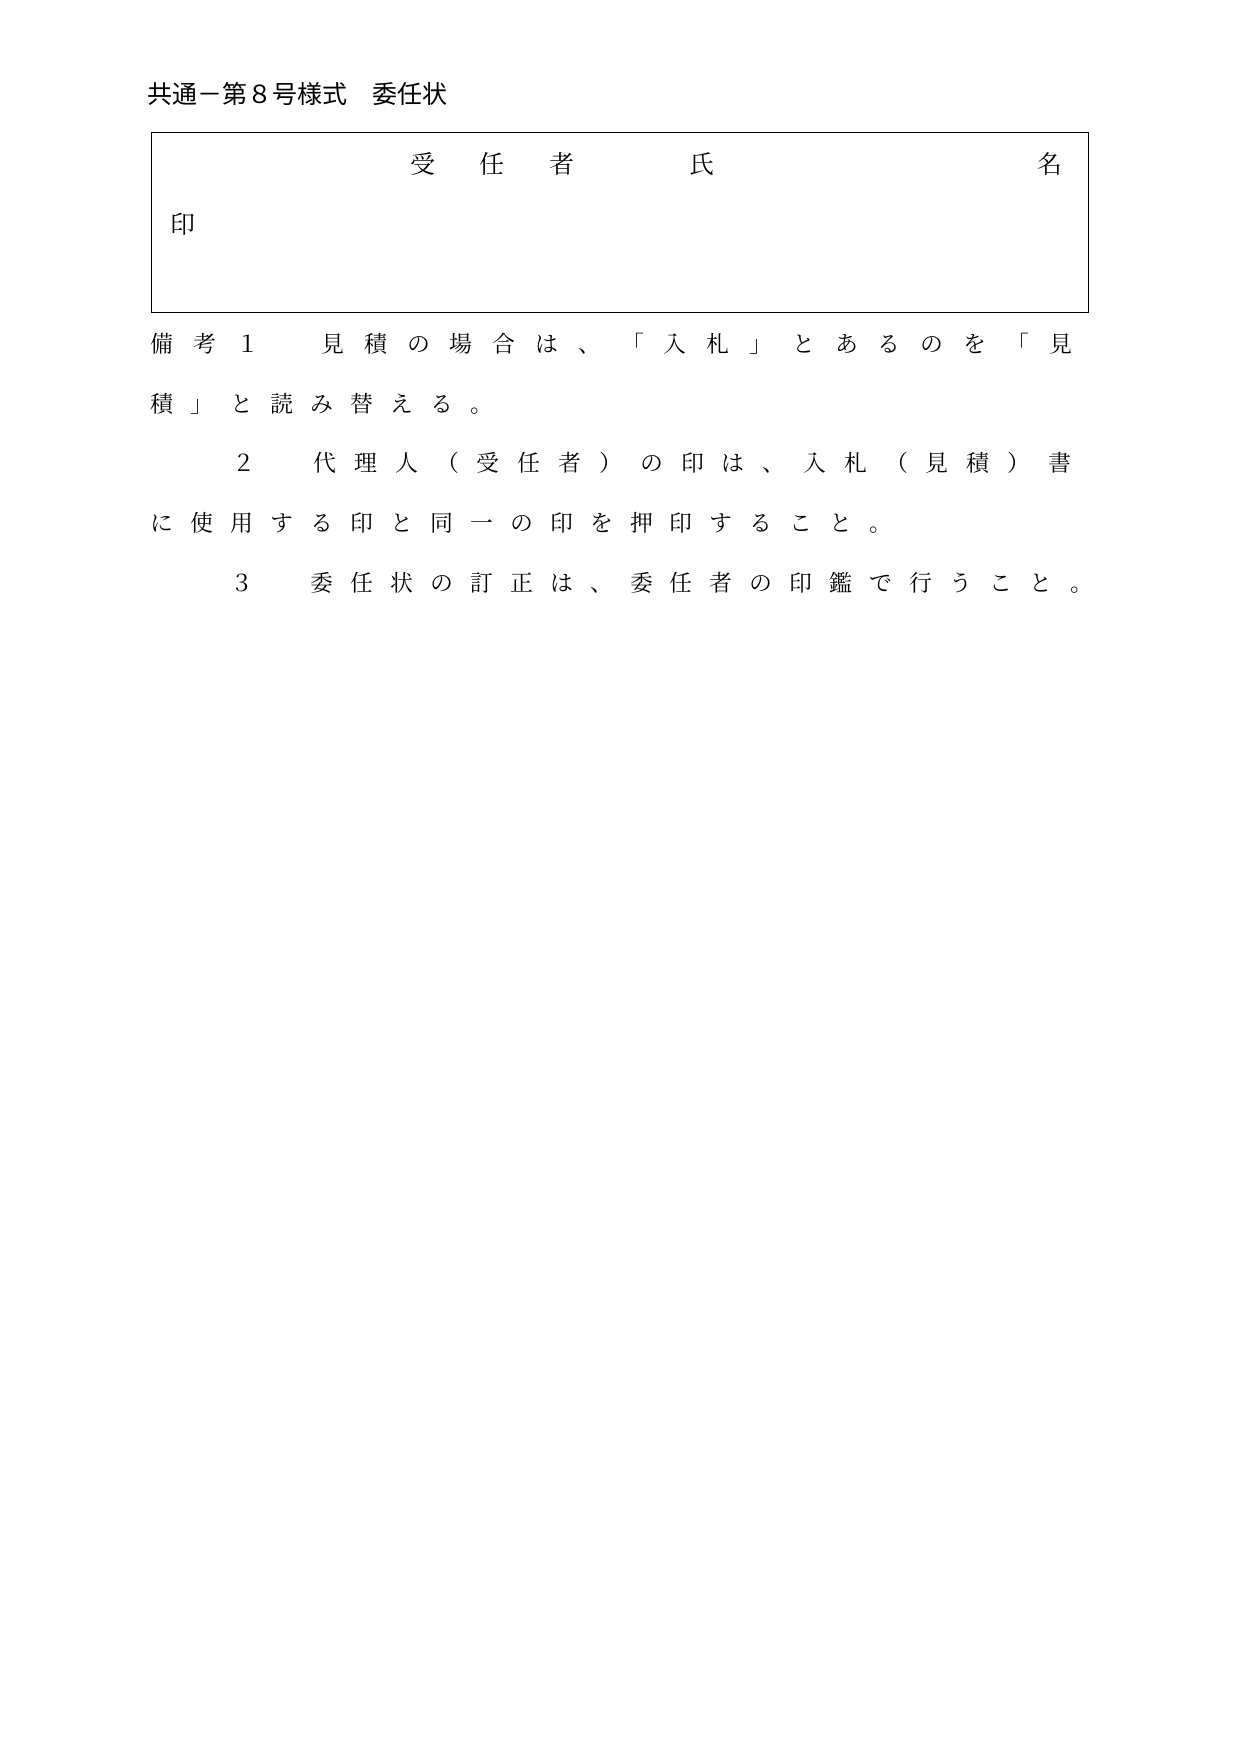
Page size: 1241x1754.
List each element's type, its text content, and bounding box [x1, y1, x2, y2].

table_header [152, 133, 1088, 312]
text ２ 代理人（受任者）の印は、入札（見積）書に使用する印と同一の印を押印すること。 [150, 432, 1090, 551]
text 備考１ 見積の場合は、「入札」とあるのを「見積」と読み替える。 [150, 313, 1090, 432]
text ３ 委任状の訂正は、委任者の印鑑で行うこと。 [150, 551, 1090, 611]
